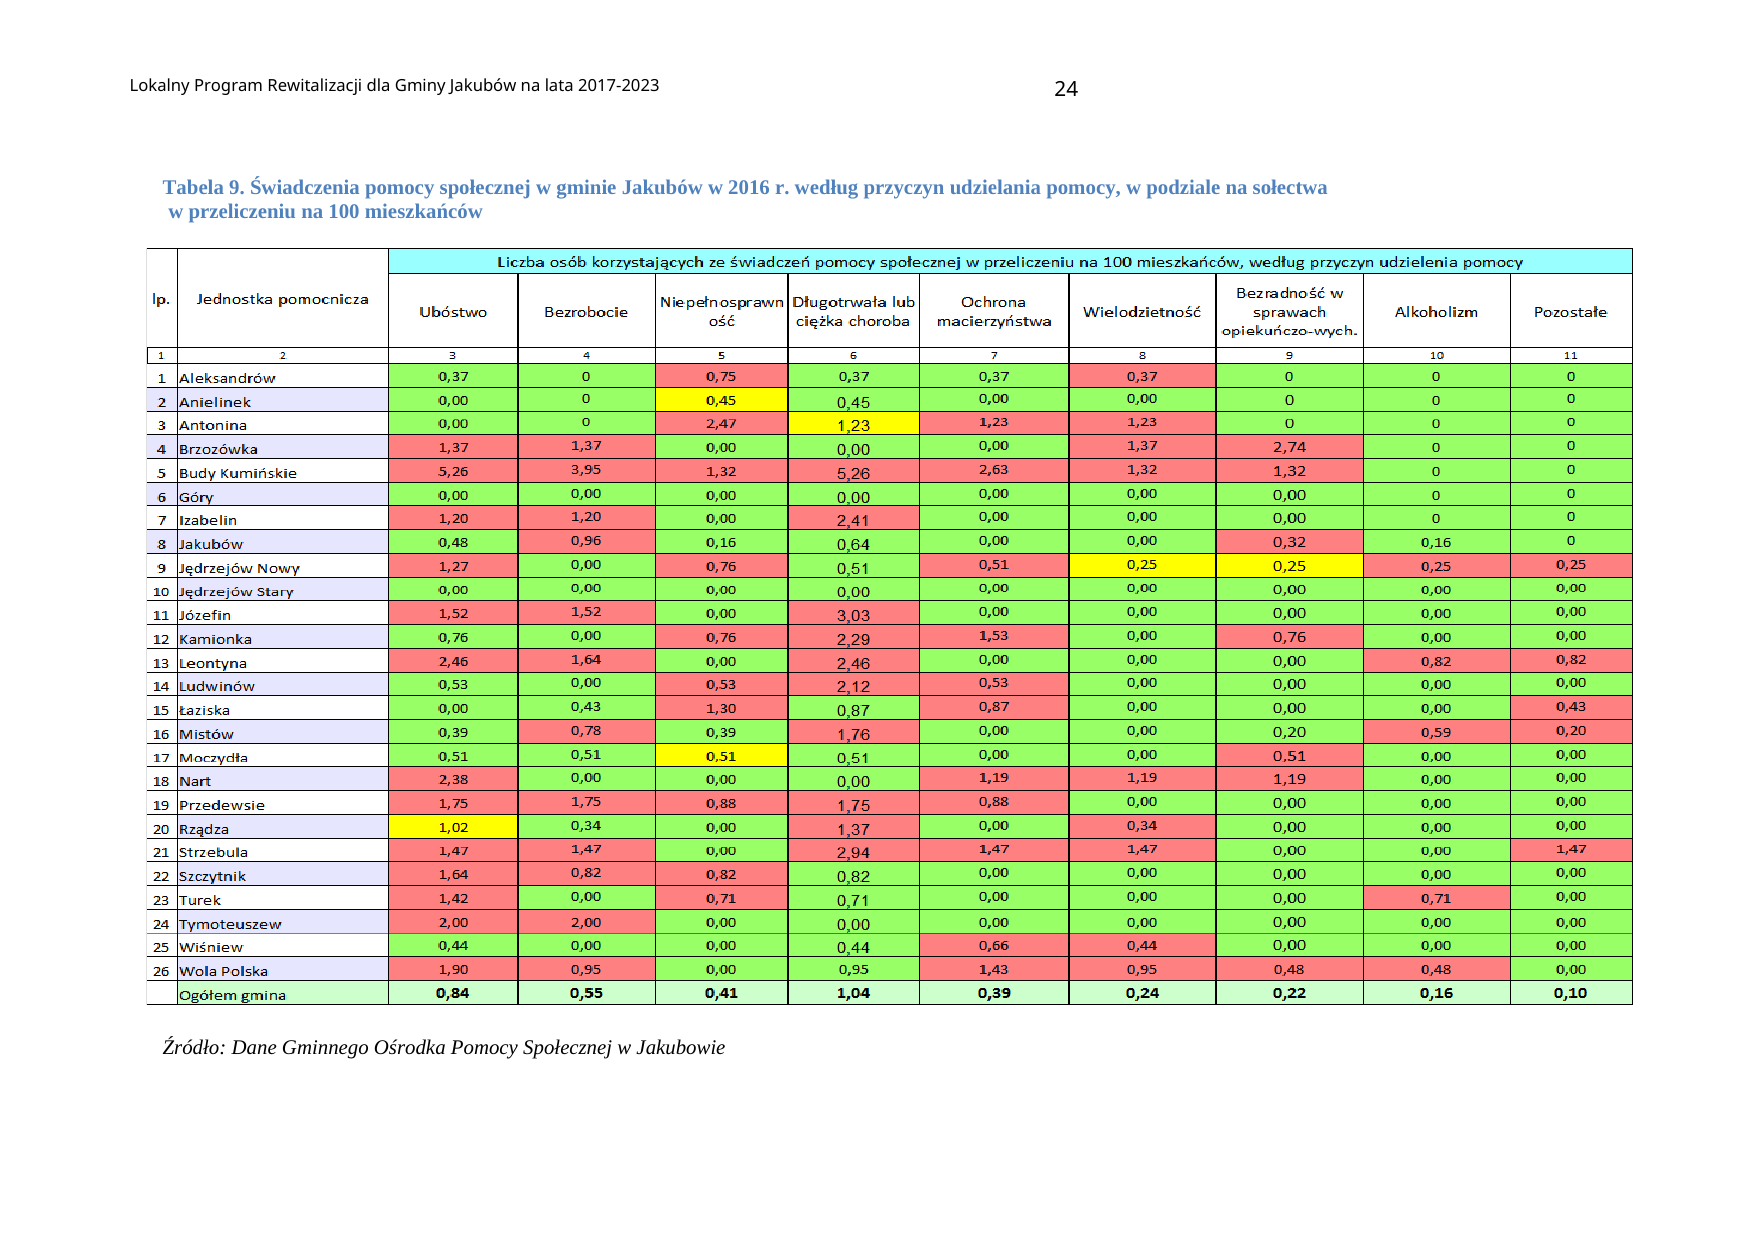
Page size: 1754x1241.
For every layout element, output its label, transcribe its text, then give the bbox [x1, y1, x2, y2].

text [118, 239, 1636, 1059]
picture [146, 248, 1638, 1019]
text w przeliczeniu na 100 mieszkańców [118, 199, 1636, 223]
text Tabela 9. Świadczenia pomocy społecznej w gminie Jakubów w 2016 r. według przyczyn udzielania pomocy, w podziale na sołectwa [118, 175, 1636, 199]
